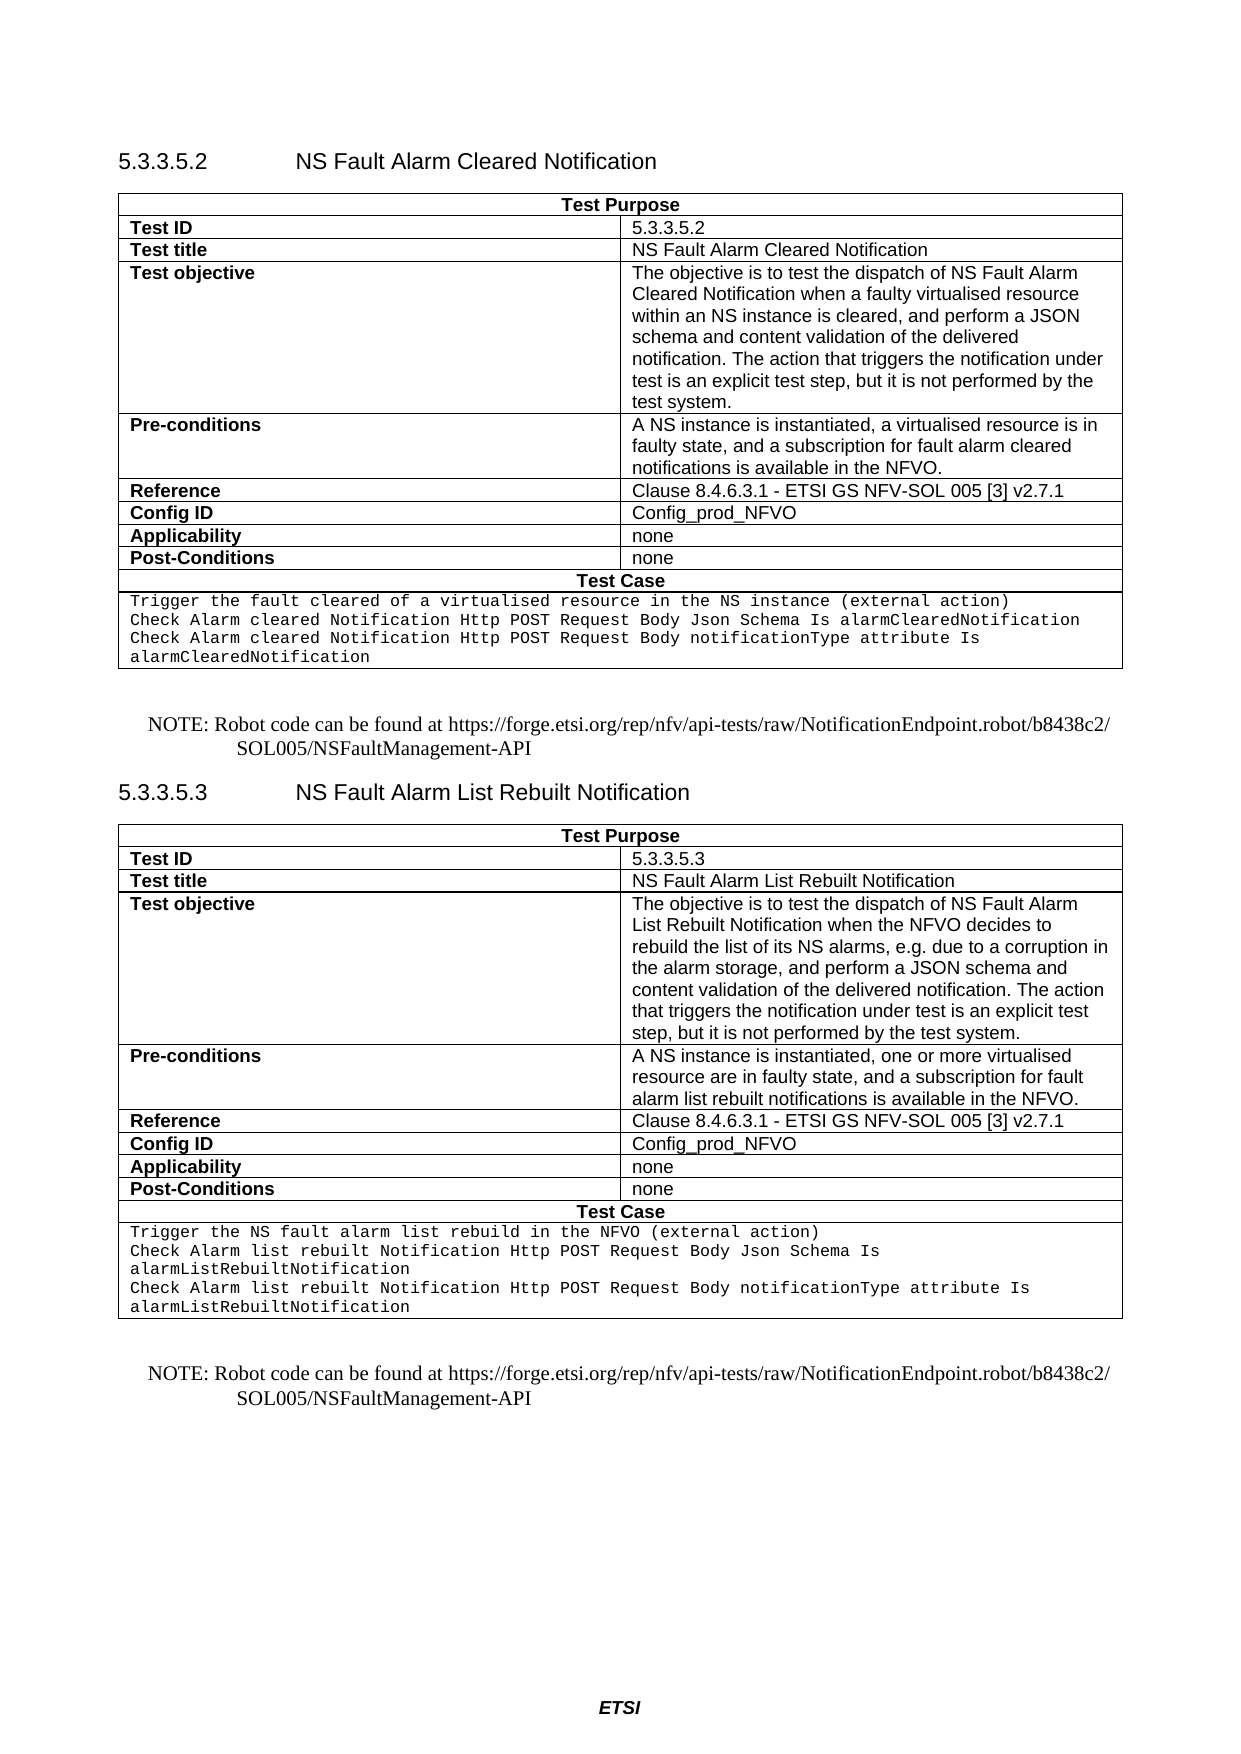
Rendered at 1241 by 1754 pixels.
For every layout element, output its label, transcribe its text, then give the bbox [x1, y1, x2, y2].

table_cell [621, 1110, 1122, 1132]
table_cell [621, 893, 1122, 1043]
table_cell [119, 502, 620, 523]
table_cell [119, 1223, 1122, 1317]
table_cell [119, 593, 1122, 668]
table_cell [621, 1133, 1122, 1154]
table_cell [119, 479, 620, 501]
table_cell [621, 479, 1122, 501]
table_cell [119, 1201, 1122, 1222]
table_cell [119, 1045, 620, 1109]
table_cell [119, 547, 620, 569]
subtitle 5.3.3.5.3 NS Fault Alarm List Rebuilt Notification [118, 778, 1122, 805]
text NOTE: Robot code can be found at https://forge.etsi.org/rep/nfv/api-tests/raw/NotificationEndpoint.robot/b8438c2/SOL005/NSFaultManagement-API [148, 1361, 1122, 1409]
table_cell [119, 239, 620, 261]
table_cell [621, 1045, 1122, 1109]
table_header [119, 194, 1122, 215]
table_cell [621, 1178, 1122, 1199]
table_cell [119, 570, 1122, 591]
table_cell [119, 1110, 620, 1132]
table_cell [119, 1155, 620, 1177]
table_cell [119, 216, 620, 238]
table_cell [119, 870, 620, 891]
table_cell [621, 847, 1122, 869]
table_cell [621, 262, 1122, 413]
text NOTE: Robot code can be found at https://forge.etsi.org/rep/nfv/api-tests/raw/NotificationEndpoint.robot/b8438c2/SOL005/NSFaultManagement-API [148, 712, 1122, 760]
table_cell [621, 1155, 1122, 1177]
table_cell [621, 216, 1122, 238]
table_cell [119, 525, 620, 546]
subtitle 5.3.3.5.2 NS Fault Alarm Cleared Notification [118, 148, 1122, 174]
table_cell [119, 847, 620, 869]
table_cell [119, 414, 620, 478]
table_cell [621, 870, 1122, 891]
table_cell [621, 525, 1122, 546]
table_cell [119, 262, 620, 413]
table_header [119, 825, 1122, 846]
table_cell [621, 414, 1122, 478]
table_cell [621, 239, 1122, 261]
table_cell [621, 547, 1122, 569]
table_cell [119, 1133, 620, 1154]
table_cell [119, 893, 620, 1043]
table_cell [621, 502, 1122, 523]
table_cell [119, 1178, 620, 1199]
